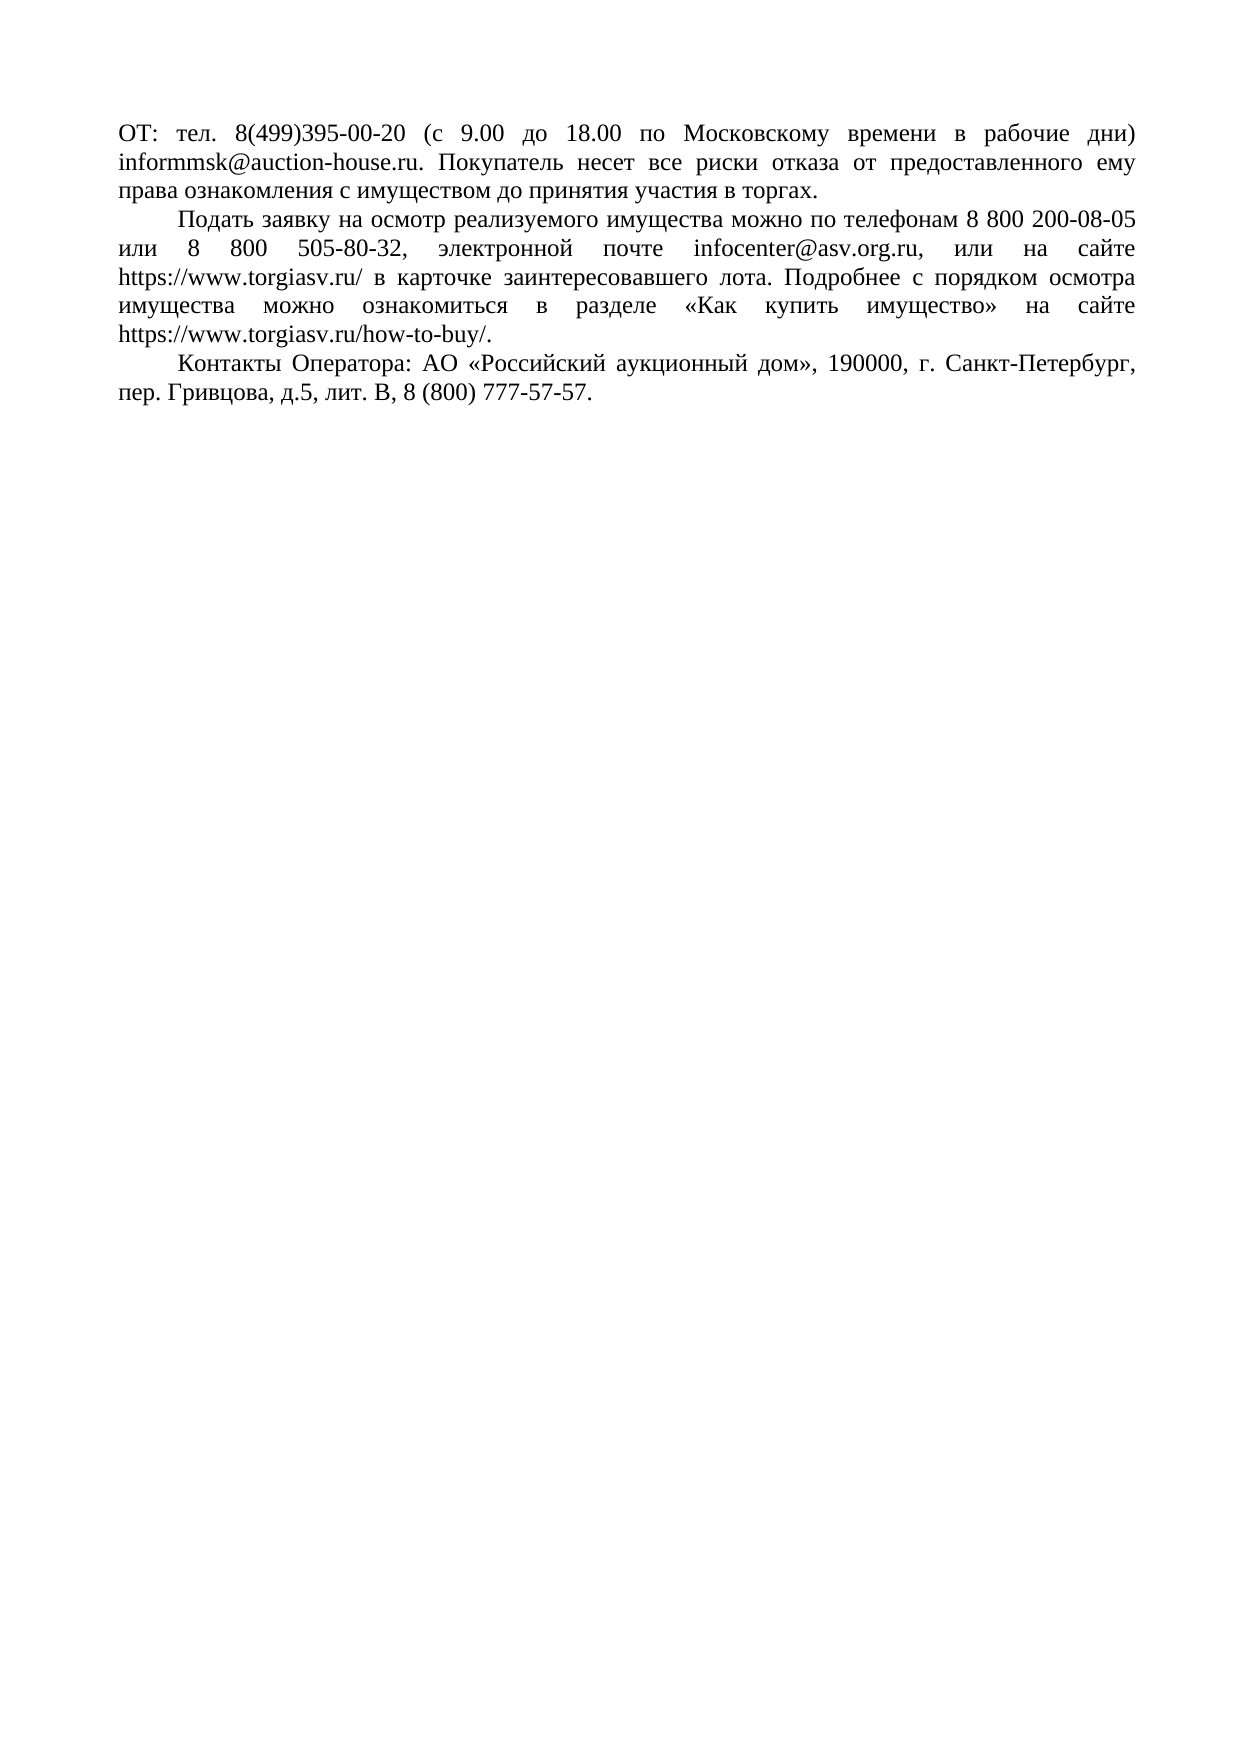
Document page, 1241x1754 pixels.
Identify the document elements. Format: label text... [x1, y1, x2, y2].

text Контакты Оператора: АО «Российский аукционный дом», 190000, г. Санкт-Петербург, пер. Гривцова, д.5, лит. В, 8 (800) 777-57-57. [118, 348, 1137, 406]
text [118, 118, 1137, 204]
text Подать заявку на осмотр реализуемого имущества можно по телефонам 8 800 200-08-05 или 8 800 505-80-32, электронной почте infocenter@asv.org.ru, или на сайте https://www.torgiasv.ru/ в карточке заинтересовавшего лота. Подробнее с порядком осмотра имущества можно ознакомиться в разделе «Как купить имущество» на сайте https://www.torgiasv.ru/how-to-buy/. [118, 204, 1137, 348]
